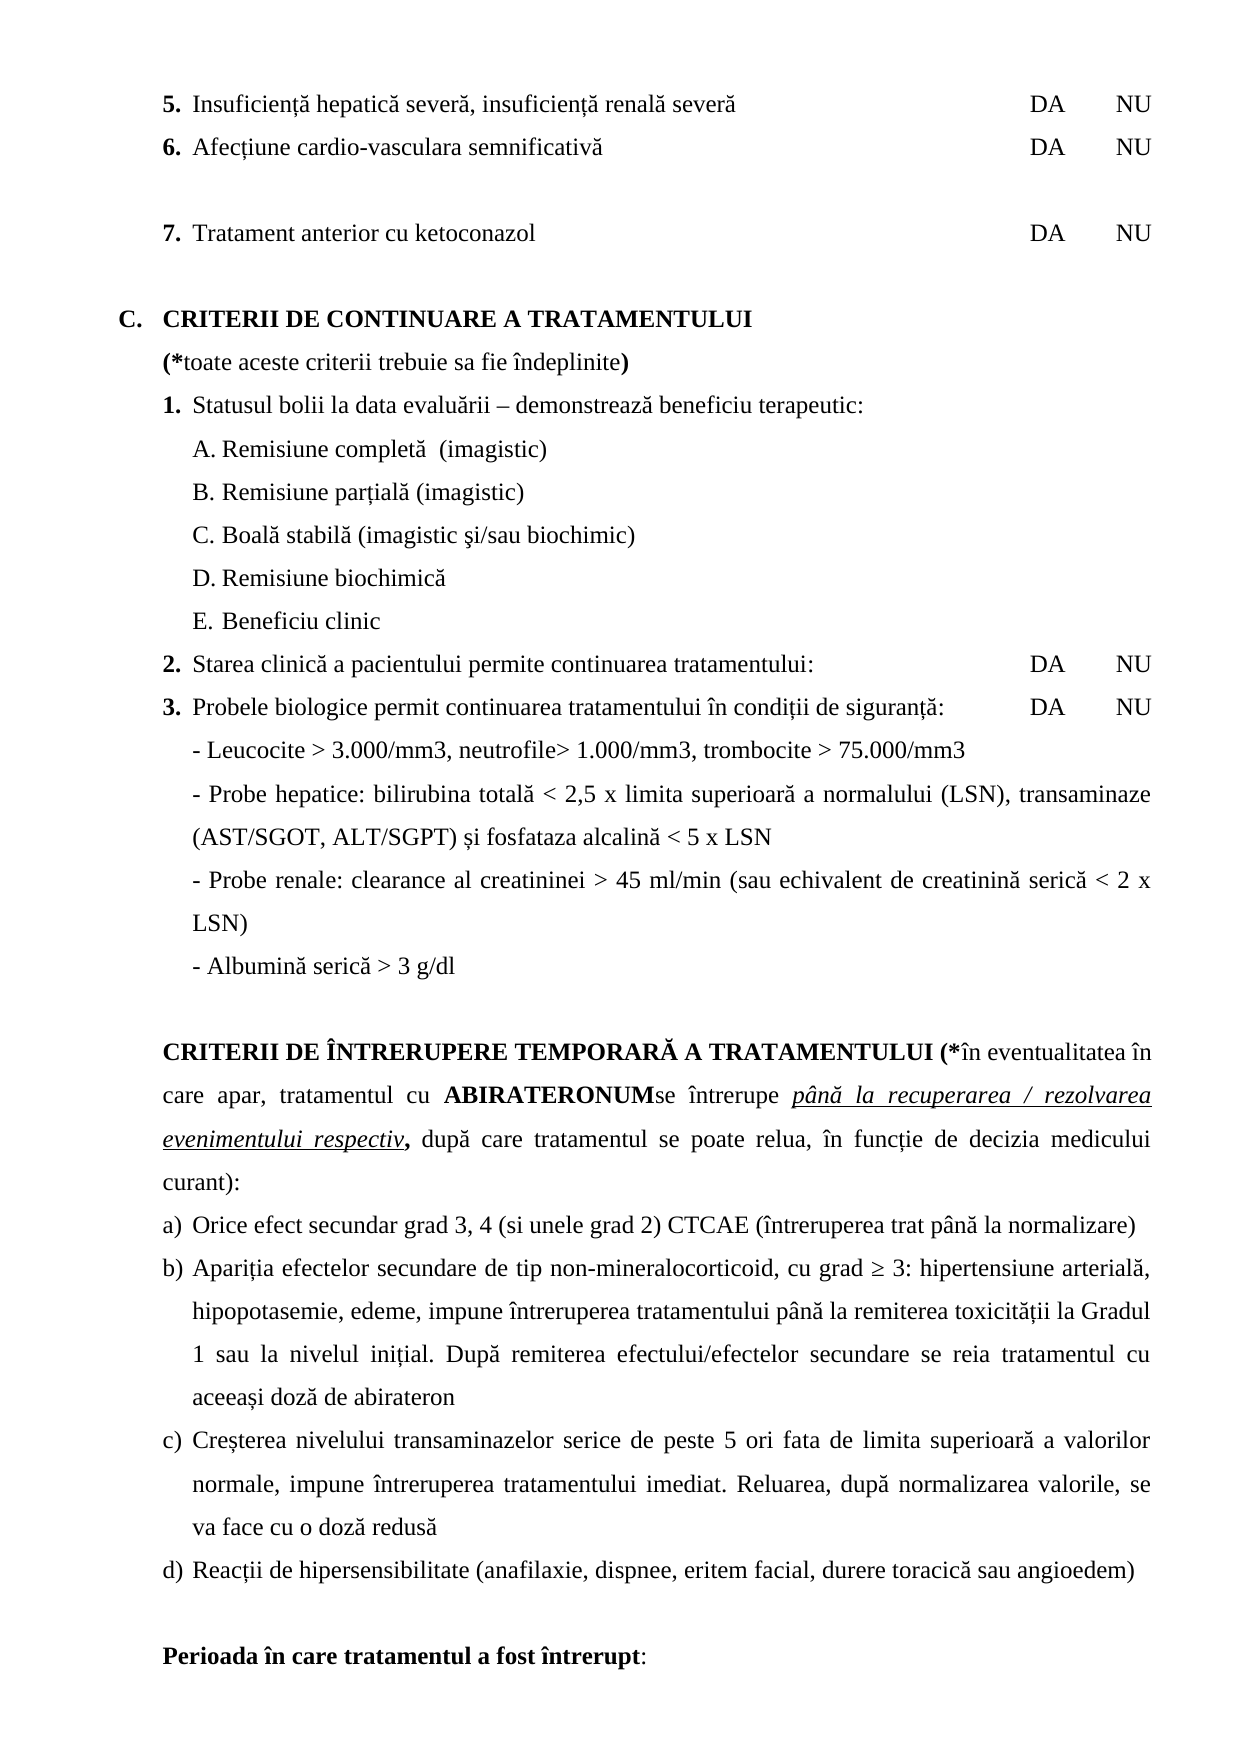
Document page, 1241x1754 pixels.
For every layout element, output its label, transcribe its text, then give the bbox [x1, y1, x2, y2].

list Apariția efectelor secundare de tip non-mineralocorticoid, cu grad ≥ 3: hipertensiune arterială, hipopotasemie, edeme, impune întreruperea tratamentului până la remiterea toxicității la Gradul 1 sau la nivelul inițial. După remiterea efectului/efectelor secundare se reia tratamentul cu aceeași doză de abirateron [162, 1253, 1152, 1411]
text - Probe hepatice: bilirubina totală < 2,5 x limita superioară a normalului (LSN), transaminaze (AST/SGOT, ALT/SGPT) și fosfataza alcalină < 5 x LSN [192, 779, 1152, 851]
text CRITERII DE ÎNTRERUPERE TEMPORARĂ A TRATAMENTULUI (*în eventualitatea în care apar, tratamentul cu ABIRATERONUMse întrerupe până la recuperarea / rezolvarea evenimentului respectiv, după care tratamentul se poate relua, în funcție de decizia medicului curant): [162, 1037, 1152, 1196]
list Reacții de hipersensibilitate (anafilaxie, dispnee, eritem facial, durere toracică sau angioedem) [162, 1555, 1152, 1584]
list Insuficiență hepatică severă, insuficiență renală severă DA NU [162, 89, 1152, 117]
text - Probe renale: clearance al creatininei > 45 ml/min (sau echivalent de creatinină serică < 2 x LSN) [192, 865, 1152, 937]
list Tratament anterior cu ketoconazol DA NU [162, 218, 1152, 290]
list Creșterea nivelului transaminazelor serice de peste 5 ori fata de limita superioară a valorilor normale, impune întreruperea tratamentului imediat. Reluarea, după normalizarea valorile, se va face cu o doză redusă [162, 1426, 1152, 1541]
list Probele biologice permit continuarea tratamentului în condiții de siguranță: DA NU [162, 692, 1152, 721]
list Boală stabilă (imagistic şi/sau biochimic) [192, 520, 1152, 549]
list Perioada în care tratamentul a fost întrerupt: [162, 1641, 1152, 1670]
list Orice efect secundar grad 3, 4 (si unele grad 2) CTCAE (întreruperea trat până la normalizare) [162, 1210, 1152, 1239]
list Remisiune completă (imagistic) [192, 434, 1152, 462]
list Starea clinică a pacientului permite continuarea tratamentului: DA NU [162, 649, 1152, 678]
list Statusul bolii la data evaluării – demonstrează beneficiu terapeutic: [162, 391, 1152, 419]
list Remisiune biochimică [192, 563, 1152, 592]
text (*toate aceste criterii trebuie sa fie îndeplinite) [118, 347, 1152, 376]
list CRITERII DE CONTINUARE A TRATAMENTULUI [118, 304, 1152, 333]
list Remisiune parțială (imagistic) [192, 477, 1152, 506]
list Afecțiune cardio-vasculara semnificativă DA NU [162, 132, 1152, 204]
list Beneficiu clinic [192, 606, 1152, 635]
text - Leucocite > 3.000/mm3, neutrofile> 1.000/mm3, trombocite > 75.000/mm3 [192, 736, 1152, 764]
text - Albumină serică > 3 g/dl [192, 951, 1152, 980]
